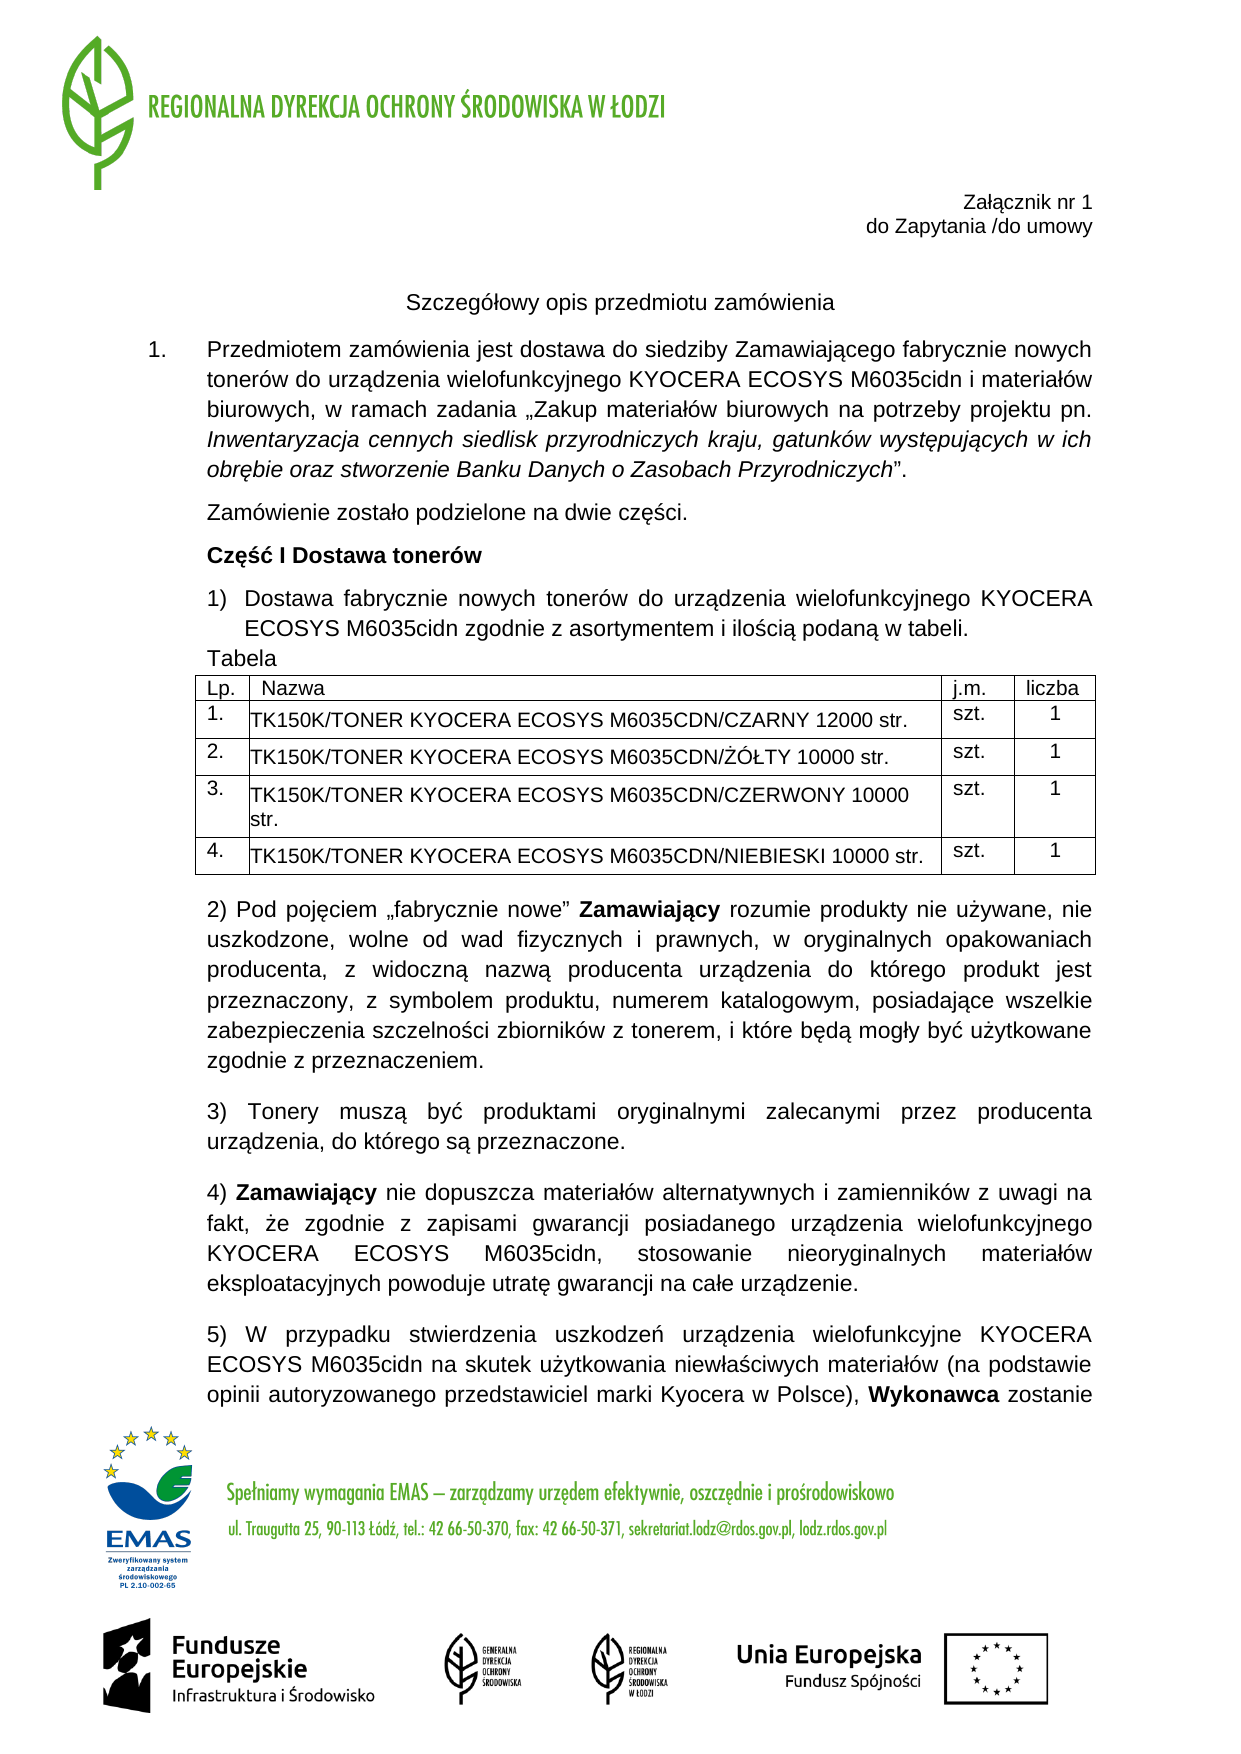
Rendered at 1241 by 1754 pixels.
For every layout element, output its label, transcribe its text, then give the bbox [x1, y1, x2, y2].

text Szczegółowy opis przedmiotu zamówienia [148, 288, 1093, 315]
table_cell TK150K/TONER KYOCERA ECOSYS M6035CDN/CZARNY 12000 str. [250, 701, 941, 738]
text Część I Dostawa tonerów [207, 542, 1093, 568]
table_header j.m. [942, 676, 1014, 700]
table_cell 1 [1015, 776, 1095, 837]
list Przedmiotem zamówienia jest dostawa do siedziby Zamawiającego fabrycznie nowych tonerów do urządzenia wielofunkcyjnego KYOCERA ECOSYS M6035cidn i materiałów biurowych, w ramach zadania „Zakup materiałów biurowych na potrzeby projektu pn. Inwentaryzacja cennych siedlisk przyrodniczych kraju, gatunków występujących w ich obrębie oraz stworzenie Banku Danych o Zasobach Przyrodniczych”. [148, 336, 1093, 483]
text 2) Pod pojęciem „fabrycznie nowe” Zamawiający rozumie produkty nie używane, nie uszkodzone, wolne od wad fizycznych i prawnych, w oryginalnych opakowaniach producenta, z widoczną nazwą producenta urządzenia do którego produkt jest przeznaczony, z symbolem produktu, numerem katalogowym, posiadające wszelkie zabezpieczenia szczelności zbiorników z tonerem, i które będą mogły być użytkowane zgodnie z przeznaczeniem. [207, 896, 1093, 1073]
text Tabela [207, 645, 1093, 671]
table_cell szt. [942, 776, 1014, 837]
table_cell TK150K/TONER KYOCERA ECOSYS M6035CDN/ŻÓŁTY 10000 str. [250, 739, 941, 775]
text Załącznik nr 1 [148, 190, 1093, 214]
picture [103, 1425, 930, 1591]
list Dostawa fabrycznie nowych tonerów do urządzenia wielofunkcyjnego KYOCERA ECOSYS M6035cidn zgodnie z asortymentem i ilością podaną w tabeli. [207, 584, 1093, 641]
table_cell szt. [942, 739, 1014, 775]
table_cell 1 [1015, 838, 1095, 874]
table_cell TK150K/TONER KYOCERA ECOSYS M6035CDN/NIEBIESKI 10000 str. [250, 838, 941, 874]
table_header Nazwa [250, 676, 941, 700]
table_cell 3. [196, 776, 249, 837]
table_cell szt. [942, 701, 1014, 738]
text do Zapytania /do umowy [148, 214, 1093, 238]
table_cell 2. [196, 739, 249, 775]
table_cell 1. [196, 701, 249, 738]
picture [58, 35, 864, 191]
table_cell szt. [942, 838, 1014, 874]
table_header Lp. [196, 676, 249, 700]
text 4) Zamawiający nie dopuszcza materiałów alternatywnych i zamienników z uwagi na fakt, że zgodnie z zapisami gwarancji posiadanego urządzenia wielofunkcyjnego KYOCERA ECOSYS M6035cidn, stosowanie nieoryginalnych materiałów eksploatacyjnych powoduje utratę gwarancji na całe urządzenie. [207, 1179, 1093, 1296]
table_cell TK150K/TONER KYOCERA ECOSYS M6035CDN/CZERWONY 10000 str. [250, 776, 941, 837]
table_header liczba [1015, 676, 1095, 700]
table_cell 1 [1015, 701, 1095, 738]
text Zamówienie zostało podzielone na dwie części. [207, 499, 1093, 526]
table_cell 1 [1015, 739, 1095, 775]
picture [103, 1618, 1049, 1713]
text 3) Tonery muszą być produktami oryginalnymi zalecanymi przez producenta urządzenia, do którego są przeznaczone. [207, 1098, 1093, 1155]
table_cell 4. [196, 838, 249, 874]
